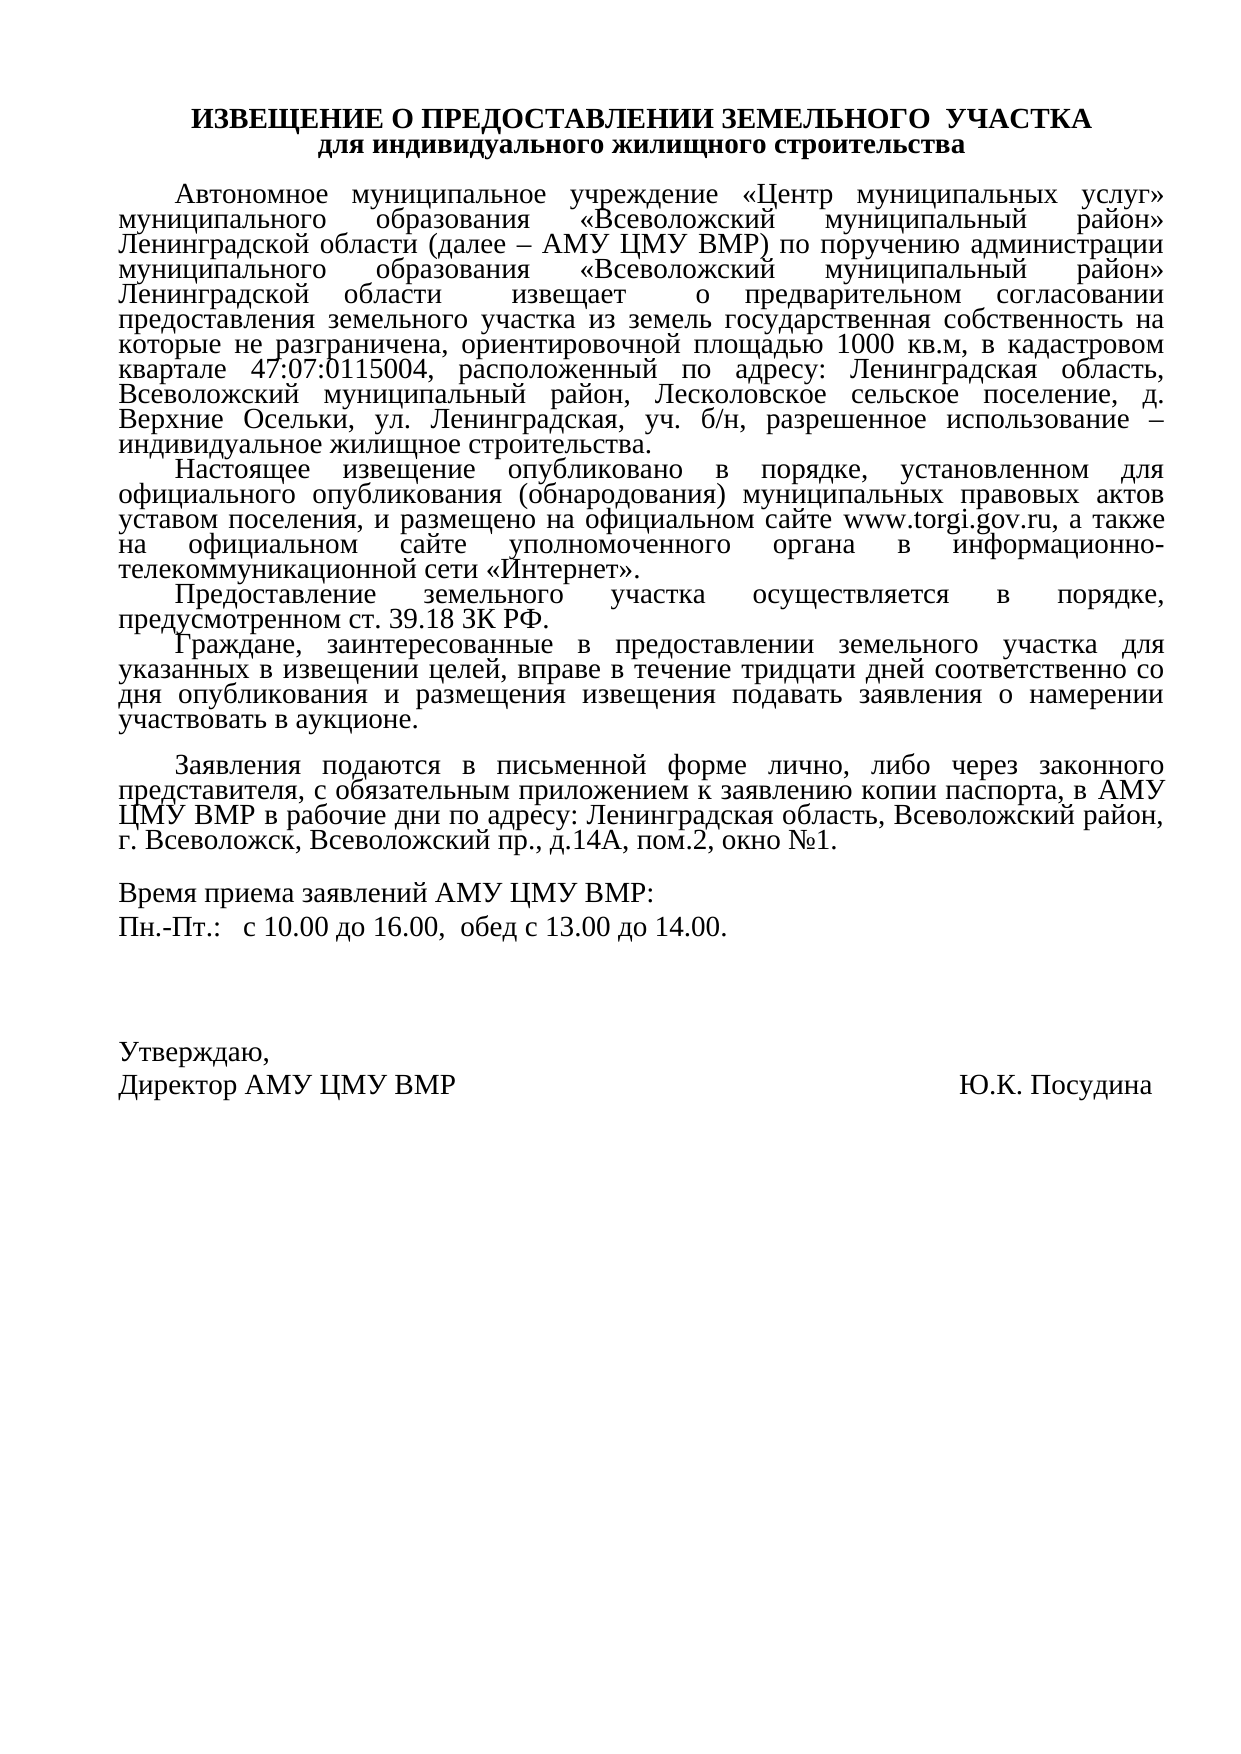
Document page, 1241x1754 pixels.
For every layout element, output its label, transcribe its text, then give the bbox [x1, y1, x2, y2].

text ИЗВЕЩЕНИЕ О ПРЕДОСТАВЛЕНИИ ЗЕМЕЛЬНОГО УЧАСТКА [118, 108, 1165, 133]
text Время приема заявлений АМУ ЦМУ ВМР: [118, 875, 1165, 909]
text Граждане, заинтересованные в предоставлении земельного участка для указанных в извещении целей, вправе в течение тридцати дней соответственно со дня опубликования и размещения извещения подавать заявления о намерении участвовать в аукционе. [118, 633, 1165, 733]
text Заявления подаются в письменной форме лично, либо через законного представителя, с обязательным приложением к заявлению копии паспорта, в АМУ ЦМУ ВМР в рабочие дни по адресу: Ленинградская область, Всеволожский район, г. Всеволожск, Всеволожский пр., д.14А, пом.2, окно №1. [118, 754, 1165, 854]
text Автономное муниципальное учреждение «Центр муниципальных услуг» муниципального образования «Всеволожский муниципальный район» Ленинградской области (далее – АМУ ЦМУ ВМР) по поручению администрации муниципального образования «Всеволожский муниципальный район» Ленинградской области извещает о предварительном согласовании предоставления земельного участка из земель государственная собственность на которые не разграничена, ориентировочной площадью 1000 кв.м, в кадастровом квартале 47:07:0115004, расположенный по адресу: Ленинградская область, Всеволожский муниципальный район, Лесколовское сельское поселение, д. Верхние Осельки, ул. Ленинградская, уч. б/н, разрешенное использование –индивидуальное жилищное строительства. [118, 183, 1165, 458]
text для индивидуального жилищного строительства [118, 133, 1165, 158]
text Пн.-Пт.: с 10.00 до 16.00, обед с 13.00 до 14.00. [118, 909, 1165, 942]
text Директор АМУ ЦМУ ВМР Ю.К. Посудина [118, 1067, 1165, 1101]
text Предоставление земельного участка осуществляется в порядке, предусмотренном ст. 39.18 ЗК РФ. [118, 583, 1165, 633]
text Утверждаю, [118, 1034, 1165, 1067]
text Настоящее извещение опубликовано в порядке, установленном для официального опубликования (обнародования) муниципальных правовых актов уставом поселения, и размещено на официальном сайте www.torgi.gov.ru, а также на официальном сайте уполномоченного органа в информационно-телекоммуникационной сети «Интернет». [118, 458, 1165, 583]
